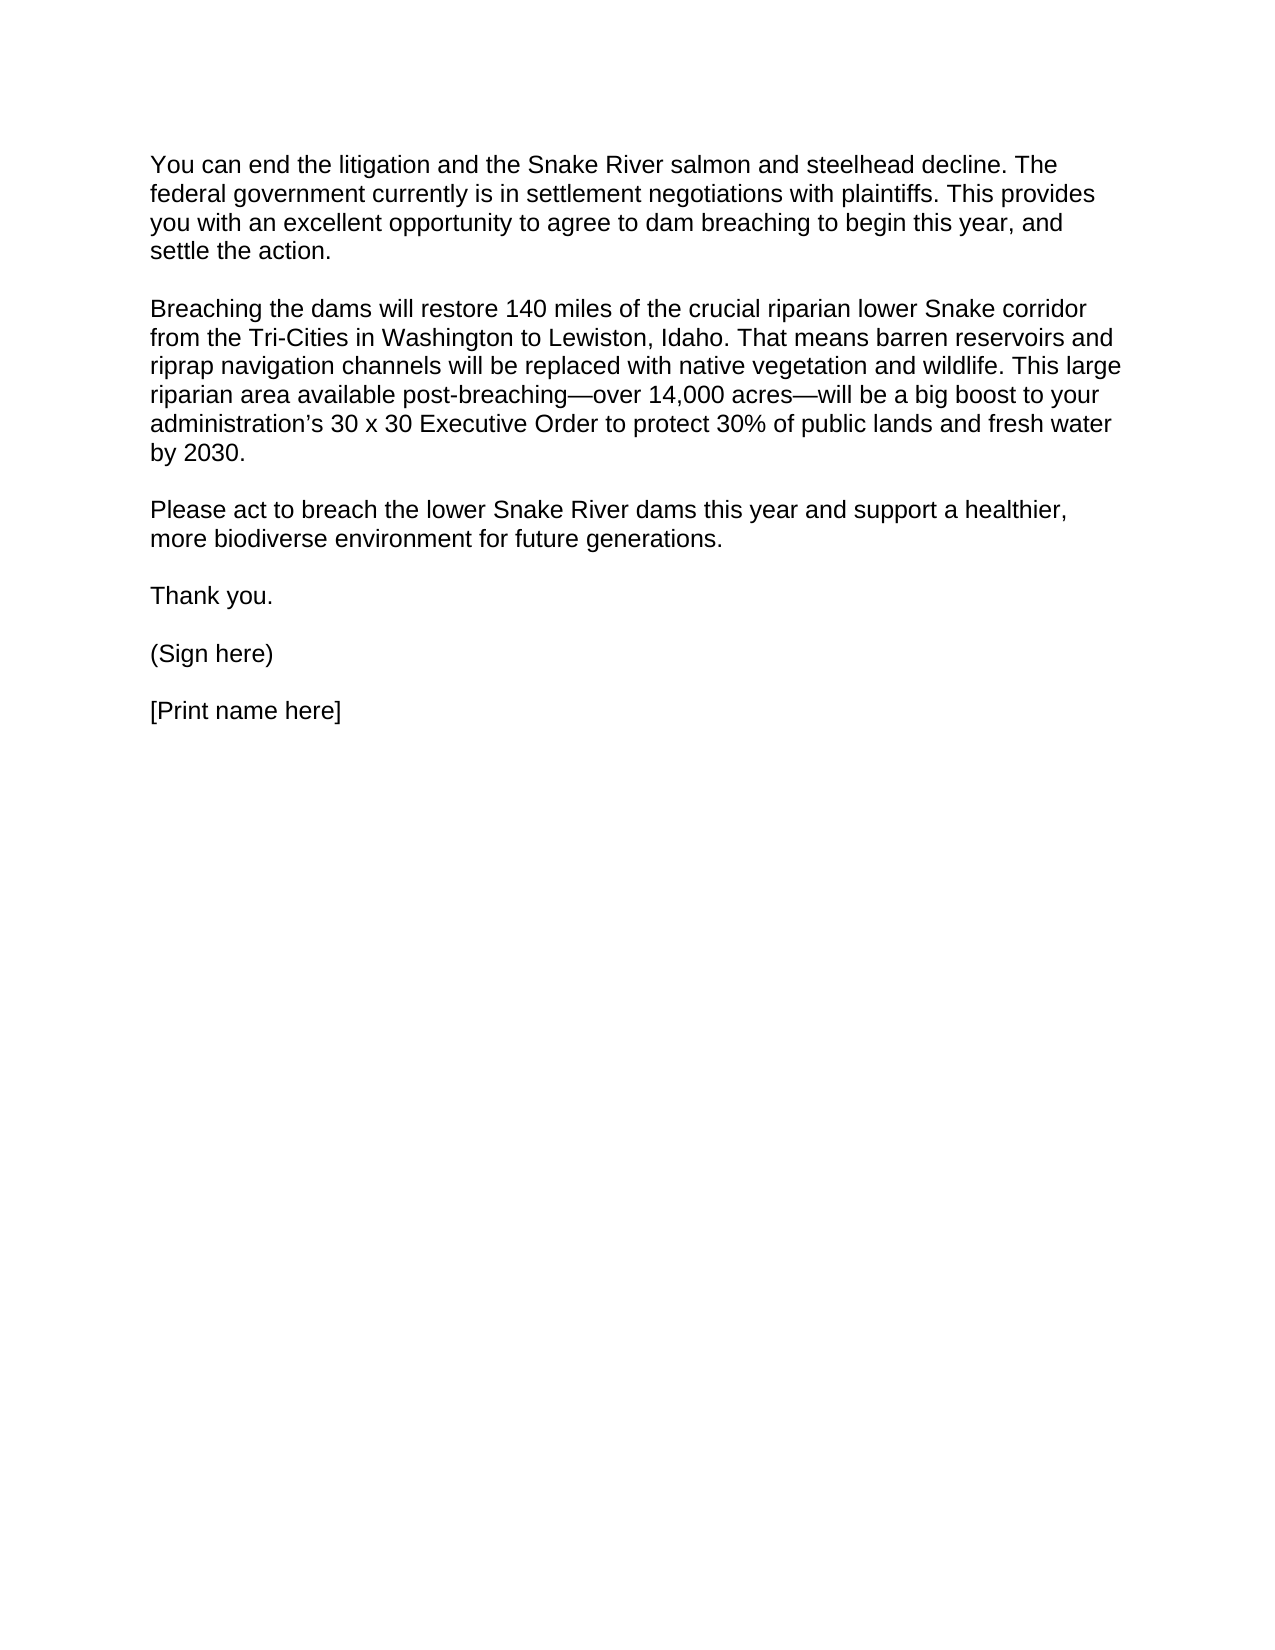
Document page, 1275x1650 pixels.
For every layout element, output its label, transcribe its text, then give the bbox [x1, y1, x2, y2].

text [Print name here] [150, 696, 1125, 725]
text (Sign here) [150, 639, 1125, 667]
text Please act to breach the lower Snake River dams this year and support a healthier, more biodiverse environment for future generations. [150, 495, 1125, 552]
text Breaching the dams will restore 140 miles of the crucial riparian lower Snake corridor from the Tri-Cities in Washington to Lewiston, Idaho. That means barren reservoirs and riprap navigation channels will be replaced with native vegetation and wildlife. This large riparian area available post-breaching—over 14,000 acres—will be a big boost to your administration’s 30 x 30 Executive Order to protect 30% of public lands and fresh water by 2030. [150, 294, 1125, 466]
text You can end the litigation and the Snake River salmon and steelhead decline. The federal government currently is in settlement negotiations with plaintiffs. This provides you with an excellent opportunity to agree to dam breaching to begin this year, and settle the action. [150, 150, 1125, 265]
text Thank you. [150, 581, 1125, 610]
